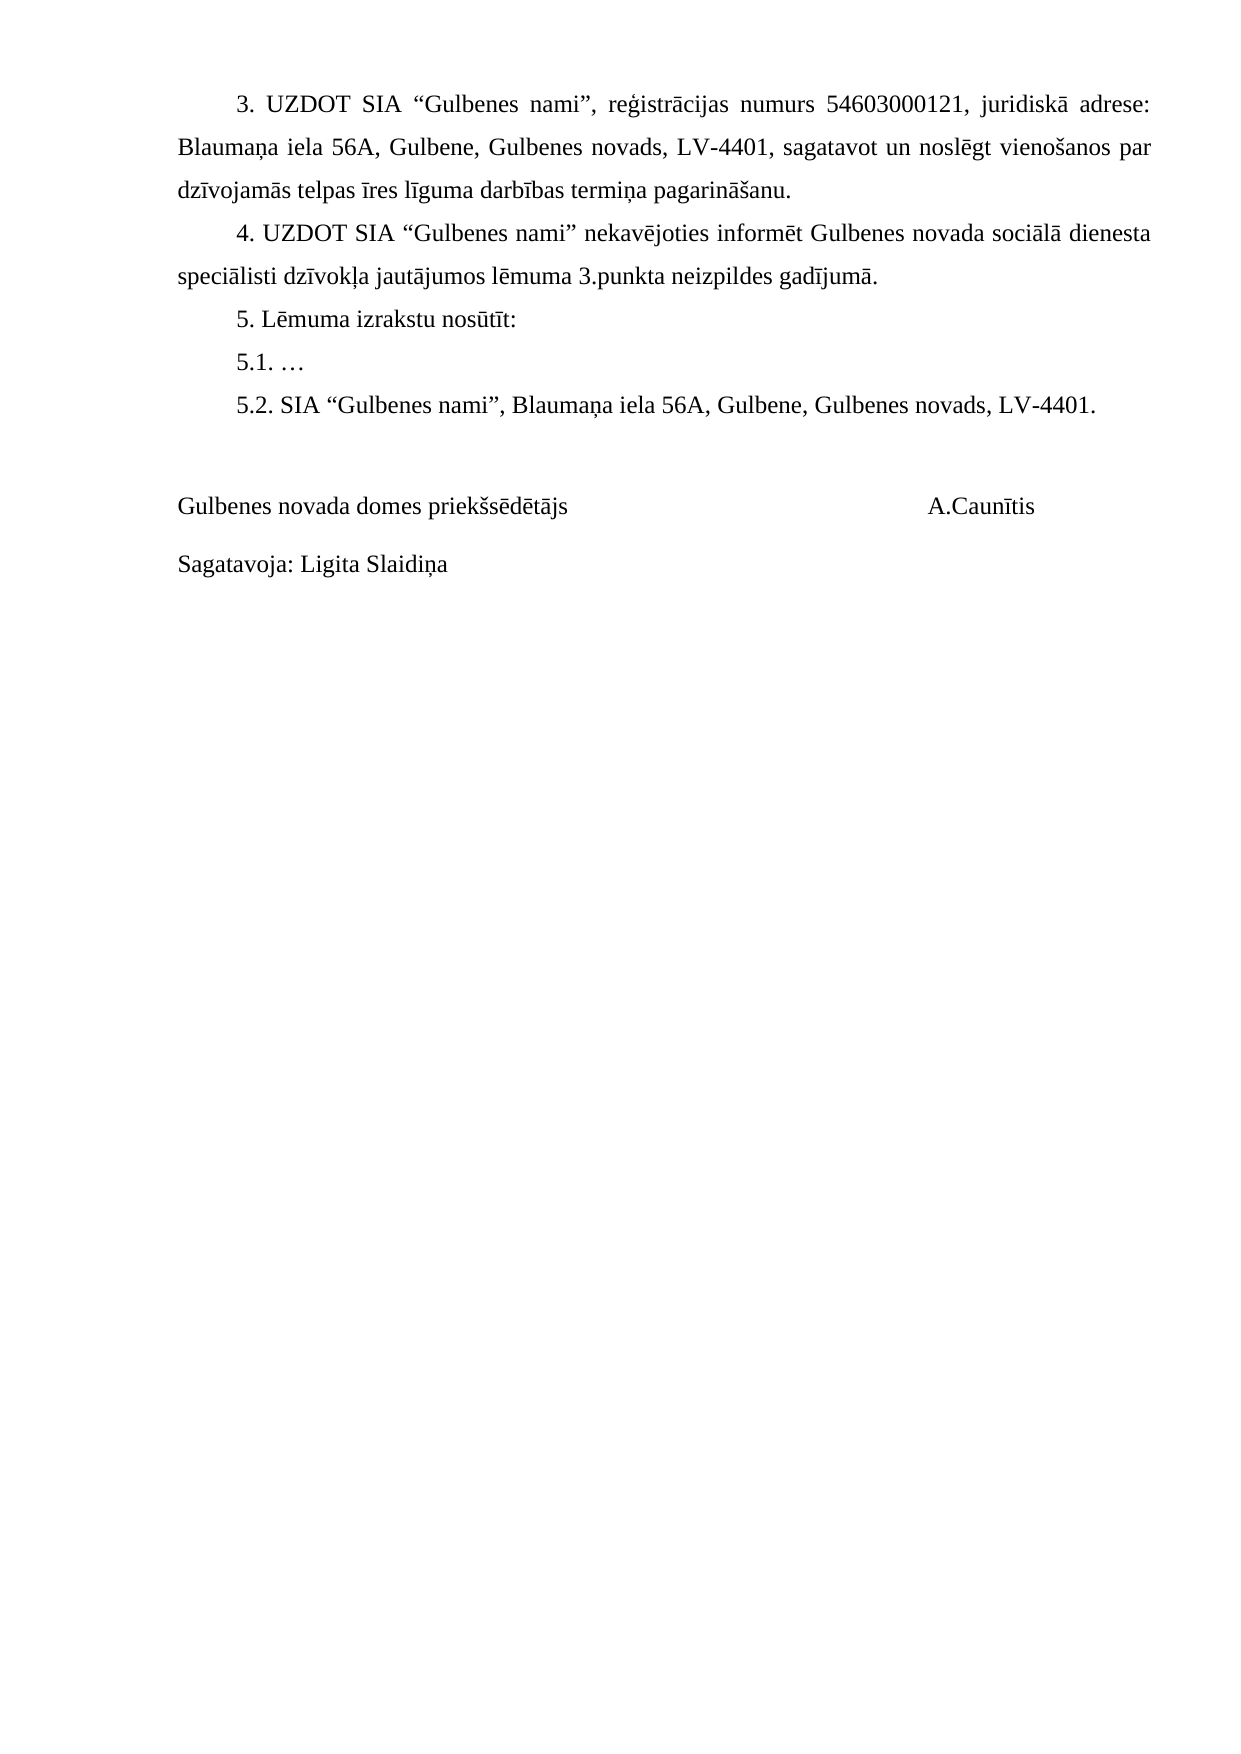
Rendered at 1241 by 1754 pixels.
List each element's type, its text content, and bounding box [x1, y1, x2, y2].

text Sagatavoja: Ligita Slaidiņa [177, 549, 1152, 577]
text 3. UZDOT SIA “Gulbenes nami”, reģistrācijas numurs 54603000121, juridiskā adrese: Blaumaņa iela 56A, Gulbene, Gulbenes novads, LV-4401, sagatavot un noslēgt vienošanos par dzīvojamās telpas īres līguma darbības termiņa pagarināšanu. [177, 89, 1152, 204]
text 5. Lēmuma izrakstu nosūtīt: [177, 304, 1152, 333]
text 5.2. SIA “Gulbenes nami”, Blaumaņa iela 56A, Gulbene, Gulbenes novads, LV-4401. [177, 391, 1152, 419]
text Gulbenes novada domes priekšsēdētājs A.Caunītis [177, 491, 1152, 520]
text 4. UZDOT SIA “Gulbenes nami” nekavējoties informēt Gulbenes novada sociālā dienesta speciālisti dzīvokļa jautājumos lēmuma 3.punkta neizpildes gadījumā. [177, 218, 1152, 290]
text 5.1. … [177, 347, 1152, 376]
